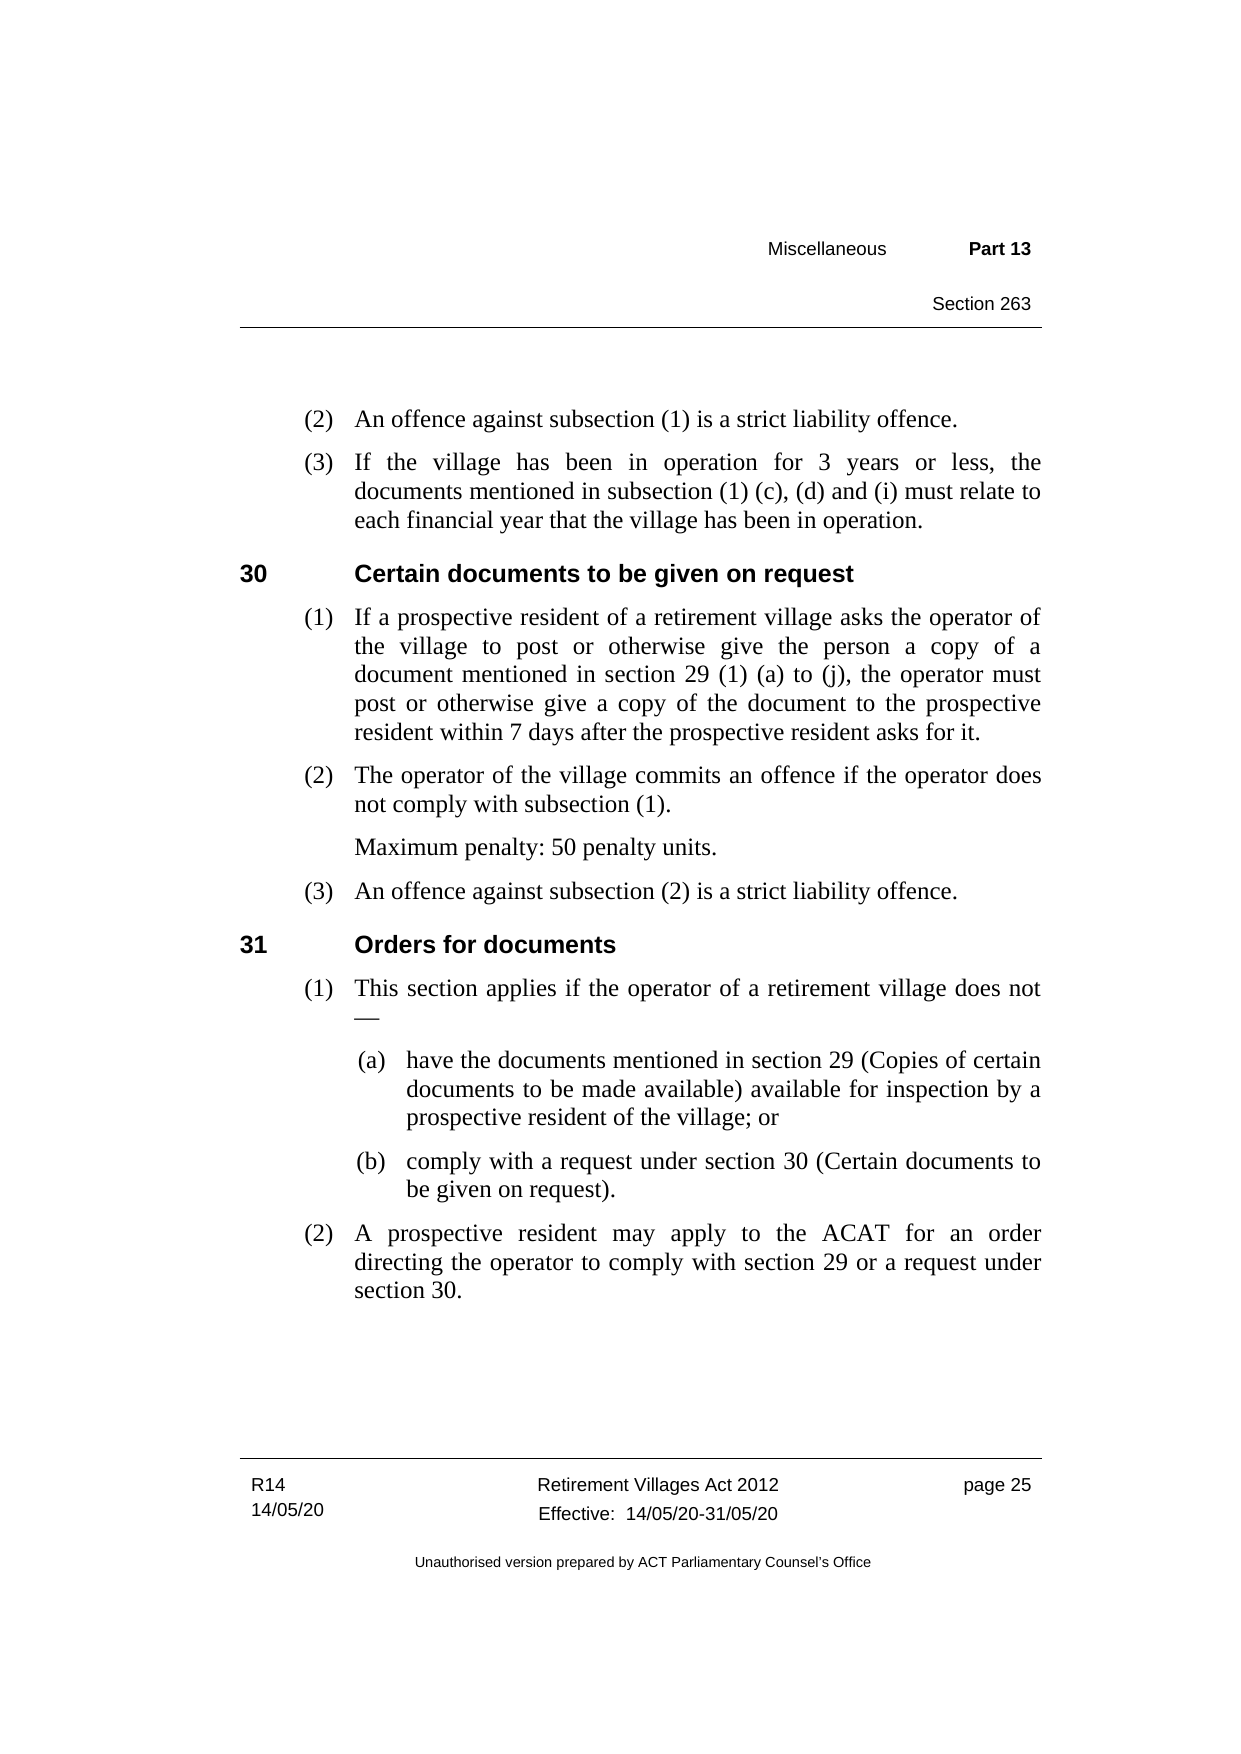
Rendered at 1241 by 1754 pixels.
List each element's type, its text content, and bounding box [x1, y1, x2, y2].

text 30 Certain documents to be given on request [239, 559, 1042, 587]
text (1) This section applies if the operator of a retirement village does not— [239, 973, 1042, 1030]
text (a) have the documents mentioned in section 29 (Copies of certain documents to be made available) available for inspection by a prospective resident of the village; or [239, 1045, 1042, 1131]
text 31 Orders for documents [239, 929, 1042, 958]
text (b) comply with a request under section 30 (Certain documents to be given on request). [239, 1146, 1042, 1203]
text (2) The operator of the village commits an offence if the operator does not comply with subsection (1). [239, 760, 1042, 818]
text (2) A prospective resident may apply to the ACAT for an order directing the operator to comply with section 29 or a request under section 30. [239, 1218, 1042, 1304]
text (3) An offence against subsection (2) is a strict liability offence. [239, 876, 1042, 904]
text (3) If the village has been in operation for 3 years or less, the documents mentioned in subsection (1) (c), (d) and (i) must relate to each financial year that the village has been in operation. [239, 447, 1042, 534]
text Maximum penalty: 50 penalty units. [354, 832, 1042, 861]
text (2) An offence against subsection (1) is a strict liability offence. [239, 404, 1042, 433]
text (1) If a prospective resident of a retirement village asks the operator of the village to post or otherwise give the person a copy of a document mentioned in section 29 (1) (a) to (j), the operator must post or otherwise give a copy of the document to the prospective resident within 7 days after the prospective resident asks for it. [239, 602, 1042, 746]
